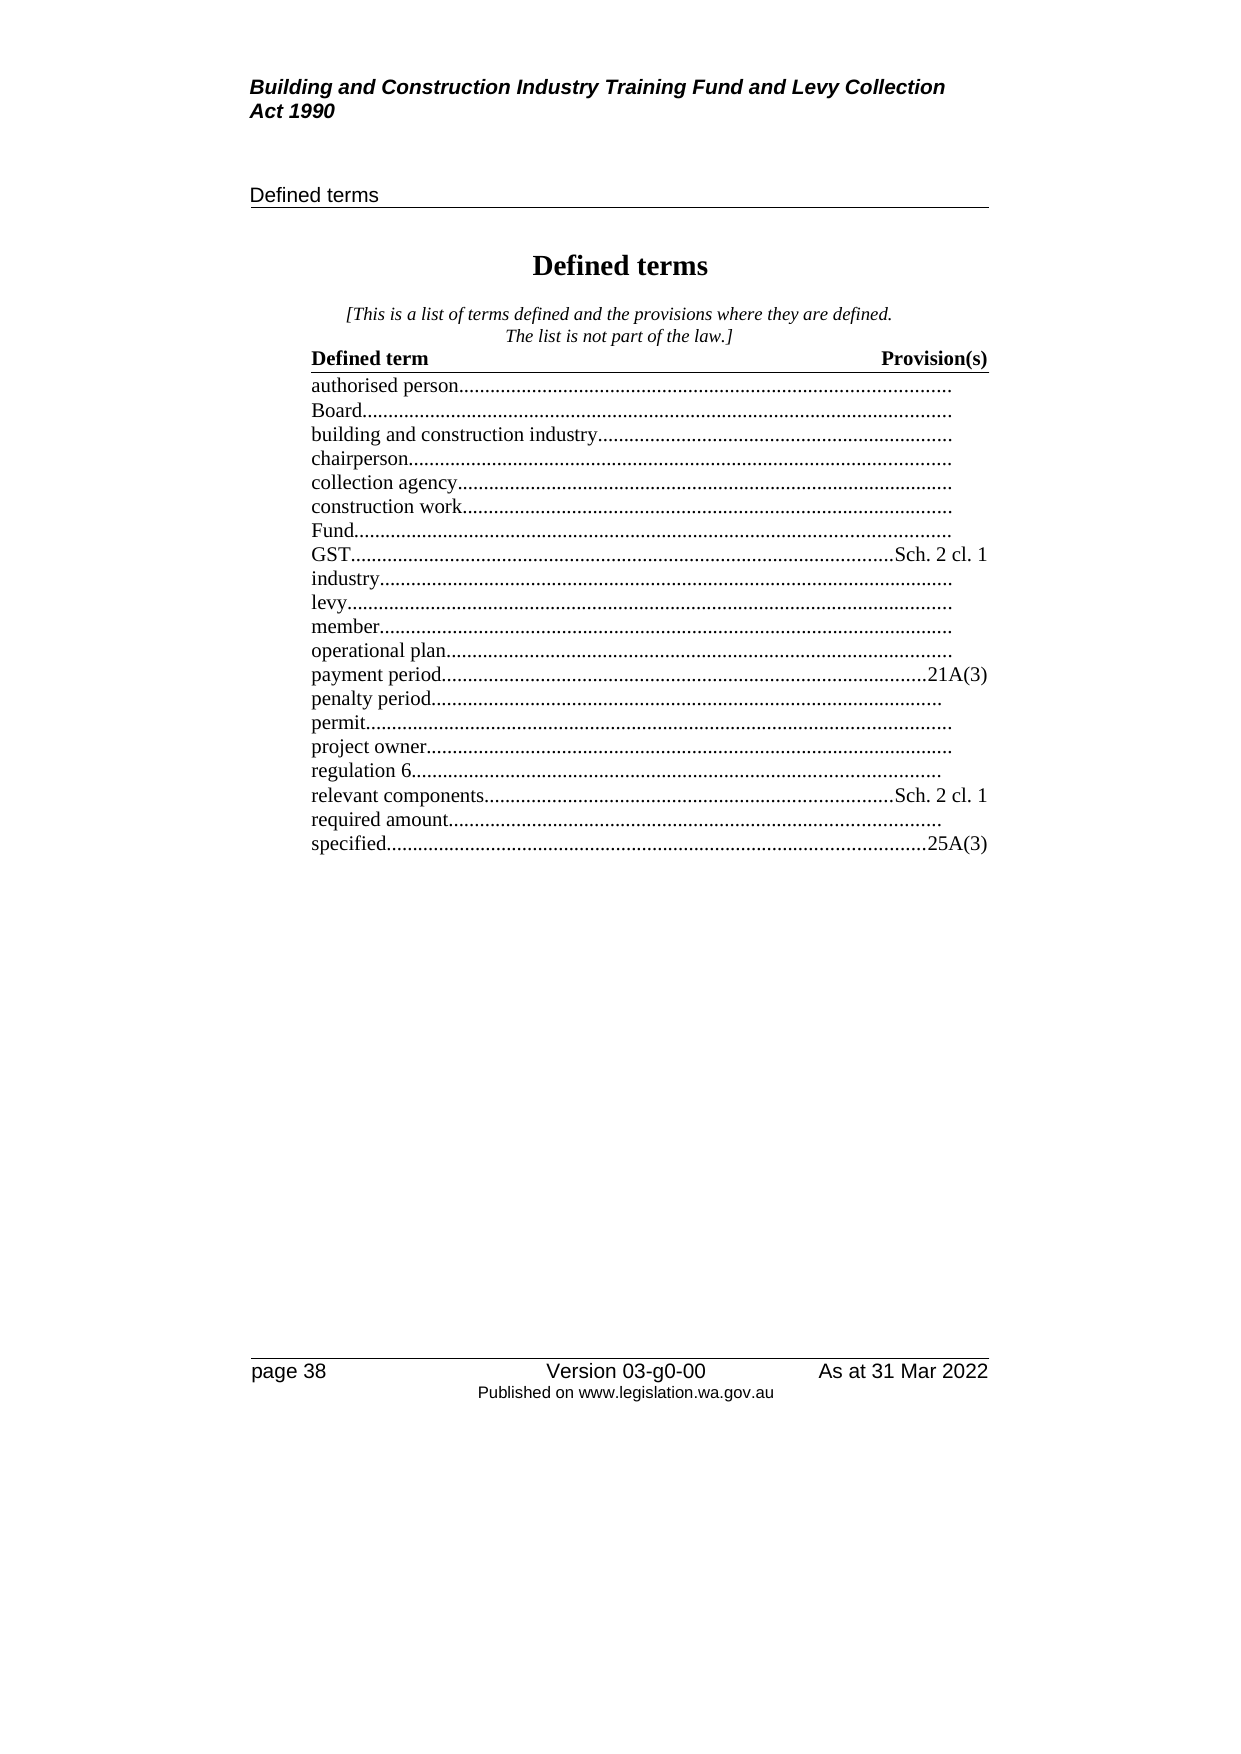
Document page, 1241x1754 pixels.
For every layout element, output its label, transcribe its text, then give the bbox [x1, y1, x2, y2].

text industry 8(1) [311, 566, 929, 590]
text specified 25A(3) [311, 831, 929, 855]
text relevant components Sch. 2 cl. 1 [311, 782, 929, 807]
text Defined term Provision(s) [311, 346, 989, 372]
text authorised person 3(1) [311, 373, 929, 397]
text operational plan 8(1) [311, 638, 929, 662]
text permit 3(1) [311, 710, 929, 734]
text penalty period 24(1) [311, 686, 929, 710]
text regulation 6 21(5) [311, 758, 929, 782]
text Fund 3(1) [311, 518, 929, 542]
text collection agency 3(1) [311, 470, 929, 494]
text payment period 21A(3) [311, 662, 929, 686]
text Board 3(1) [311, 397, 929, 422]
text GST Sch. 2 cl. 1 [311, 542, 929, 566]
text chairperson 3(1) [311, 446, 929, 470]
text [This is a list of terms defined and the provisions where they are defined. The list is not part of the law.] [339, 303, 901, 346]
text required amount 21(5) [311, 807, 929, 831]
text project owner 3(1) [311, 734, 929, 758]
text construction work 3(1) [311, 494, 929, 518]
text building and construction industry 3(1) [311, 422, 929, 446]
text levy 3(1) [311, 590, 929, 614]
subtitle Defined terms [251, 248, 989, 282]
text member 3(1) [311, 614, 929, 638]
